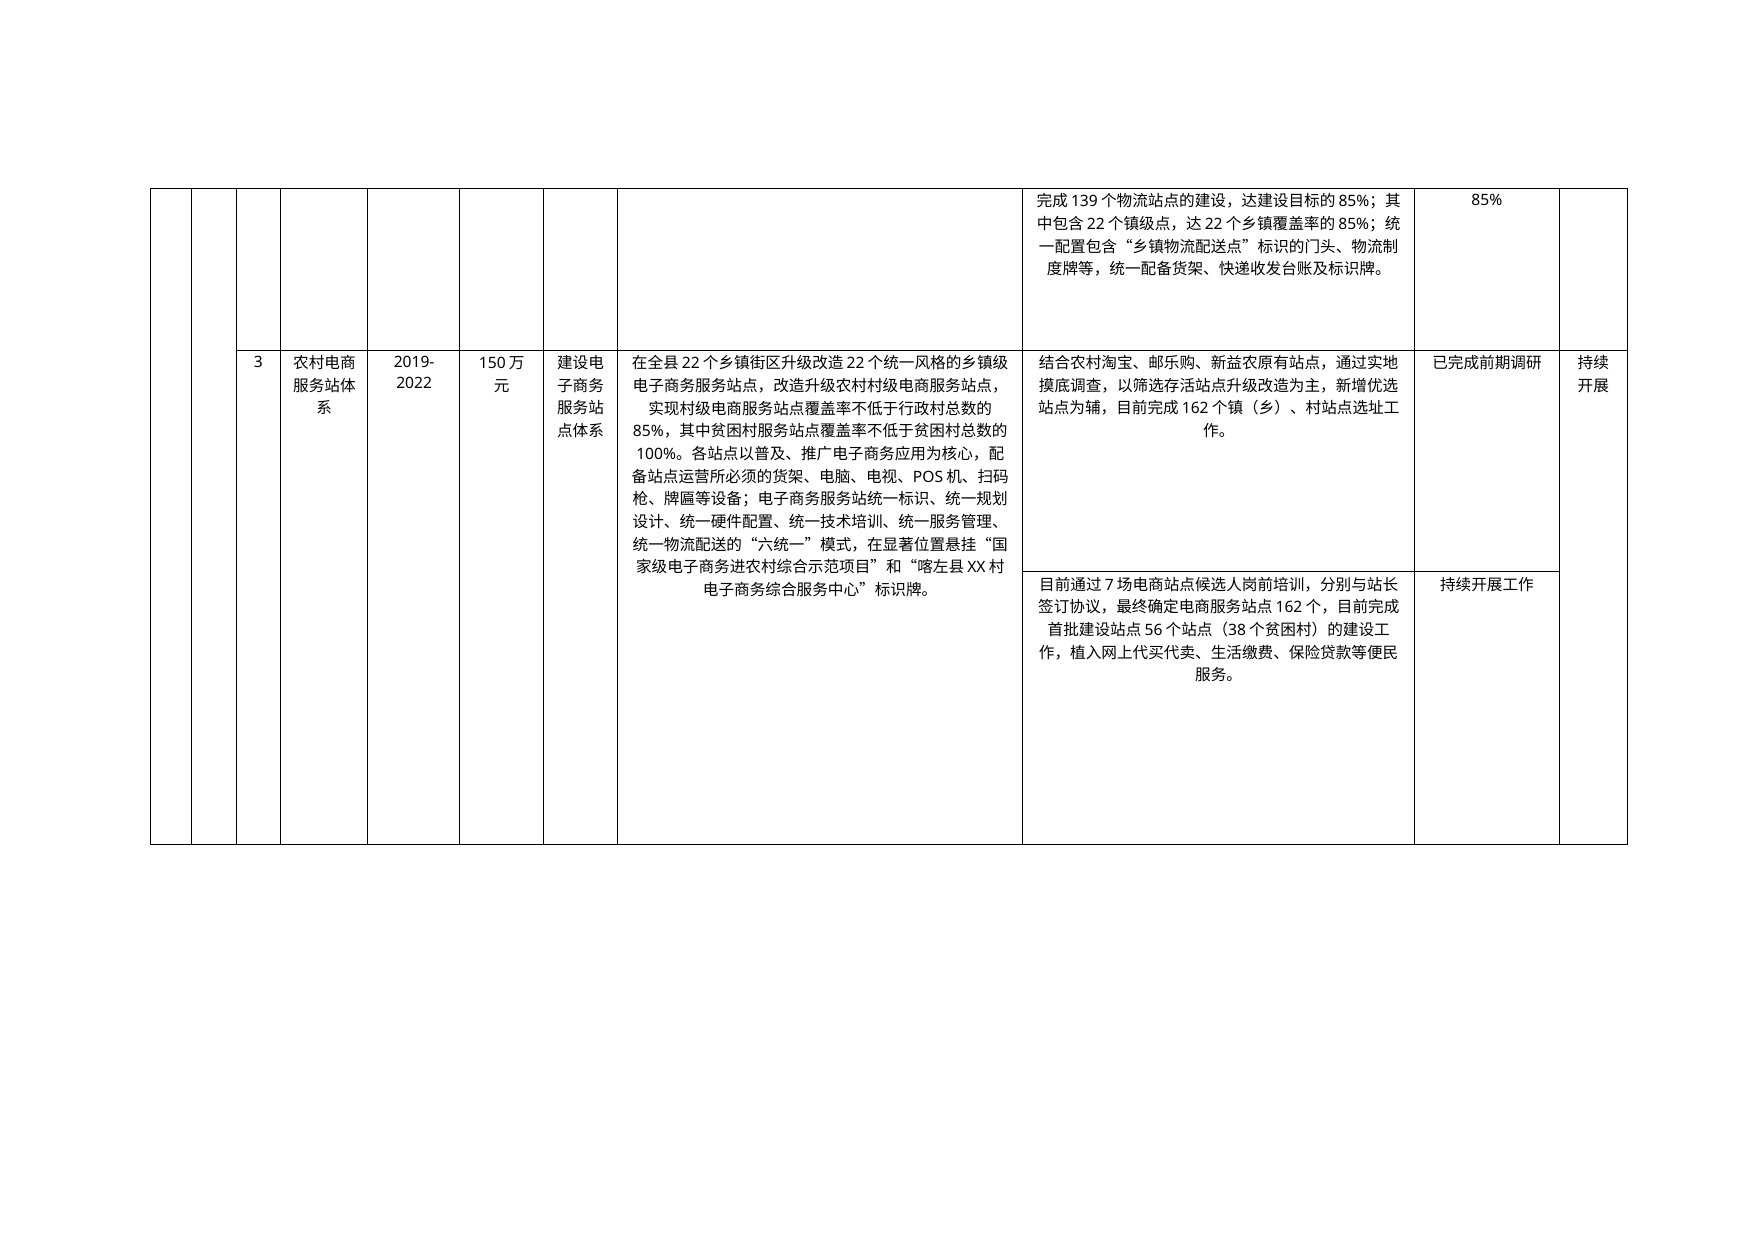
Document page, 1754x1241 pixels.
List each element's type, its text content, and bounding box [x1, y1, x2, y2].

table_cell 建设电子商务服务站点体系 [544, 351, 617, 844]
table_cell 3 [237, 351, 280, 844]
table_cell 2019-2022 [368, 351, 459, 844]
table_cell 农村电商服务站体系 [281, 351, 367, 844]
table_cell 持续开展 [1560, 351, 1627, 844]
table_cell 目前通过7场电商站点候选人岗前培训，分别与站长签订协议，最终确定电商服务站点162个，目前完成首批建设站点56个站点（38个贫困村）的建设工作，植入网上代买代卖、生活缴费、保险贷款等便民服务。 [1023, 572, 1414, 844]
table_cell 持续开展工作 [1415, 572, 1559, 844]
table_cell 已完成前期调研 [1415, 351, 1559, 571]
table_cell 结合农村淘宝、邮乐购、新益农原有站点，通过实地摸底调查，以筛选存活站点升级改造为主，新增优选站点为辅，目前完成162个镇（乡）、村站点选址工作。 [1023, 351, 1414, 571]
table_cell 完成139个物流站点的建设，达建设目标的85%；其中包含22个镇级点，达22个乡镇覆盖率的85%；统一配置包含“乡镇物流配送点”标识的门头、物流制度牌等，统一配备货架、快递收发台账及标识牌。 [1023, 189, 1414, 349]
table_cell 在全县22个乡镇街区升级改造22个统一风格的乡镇级电子商务服务站点，改造升级农村村级电商服务站点，实现村级电商服务站点覆盖率不低于行政村总数的85%，其中贫困村服务站点覆盖率不低于贫困村总数的 100%。各站点以普及、推广电子商务应用为核心，配备站点运营所必须的货架、电脑、电视、POS机、扫码枪、牌匾等设备；电子商务服务站统一标识、统一规划设计、统一硬件配置、统一技术培训、统一服务管理、统一物流配送的“六统一”模式，在显著位置悬挂“国家级电子商务进农村综合示范项目”和“喀左县XX村电子商务综合服务中心”标识牌。 [618, 351, 1022, 844]
table_cell 150万元 [460, 351, 543, 844]
table_cell 85% [1415, 189, 1559, 349]
